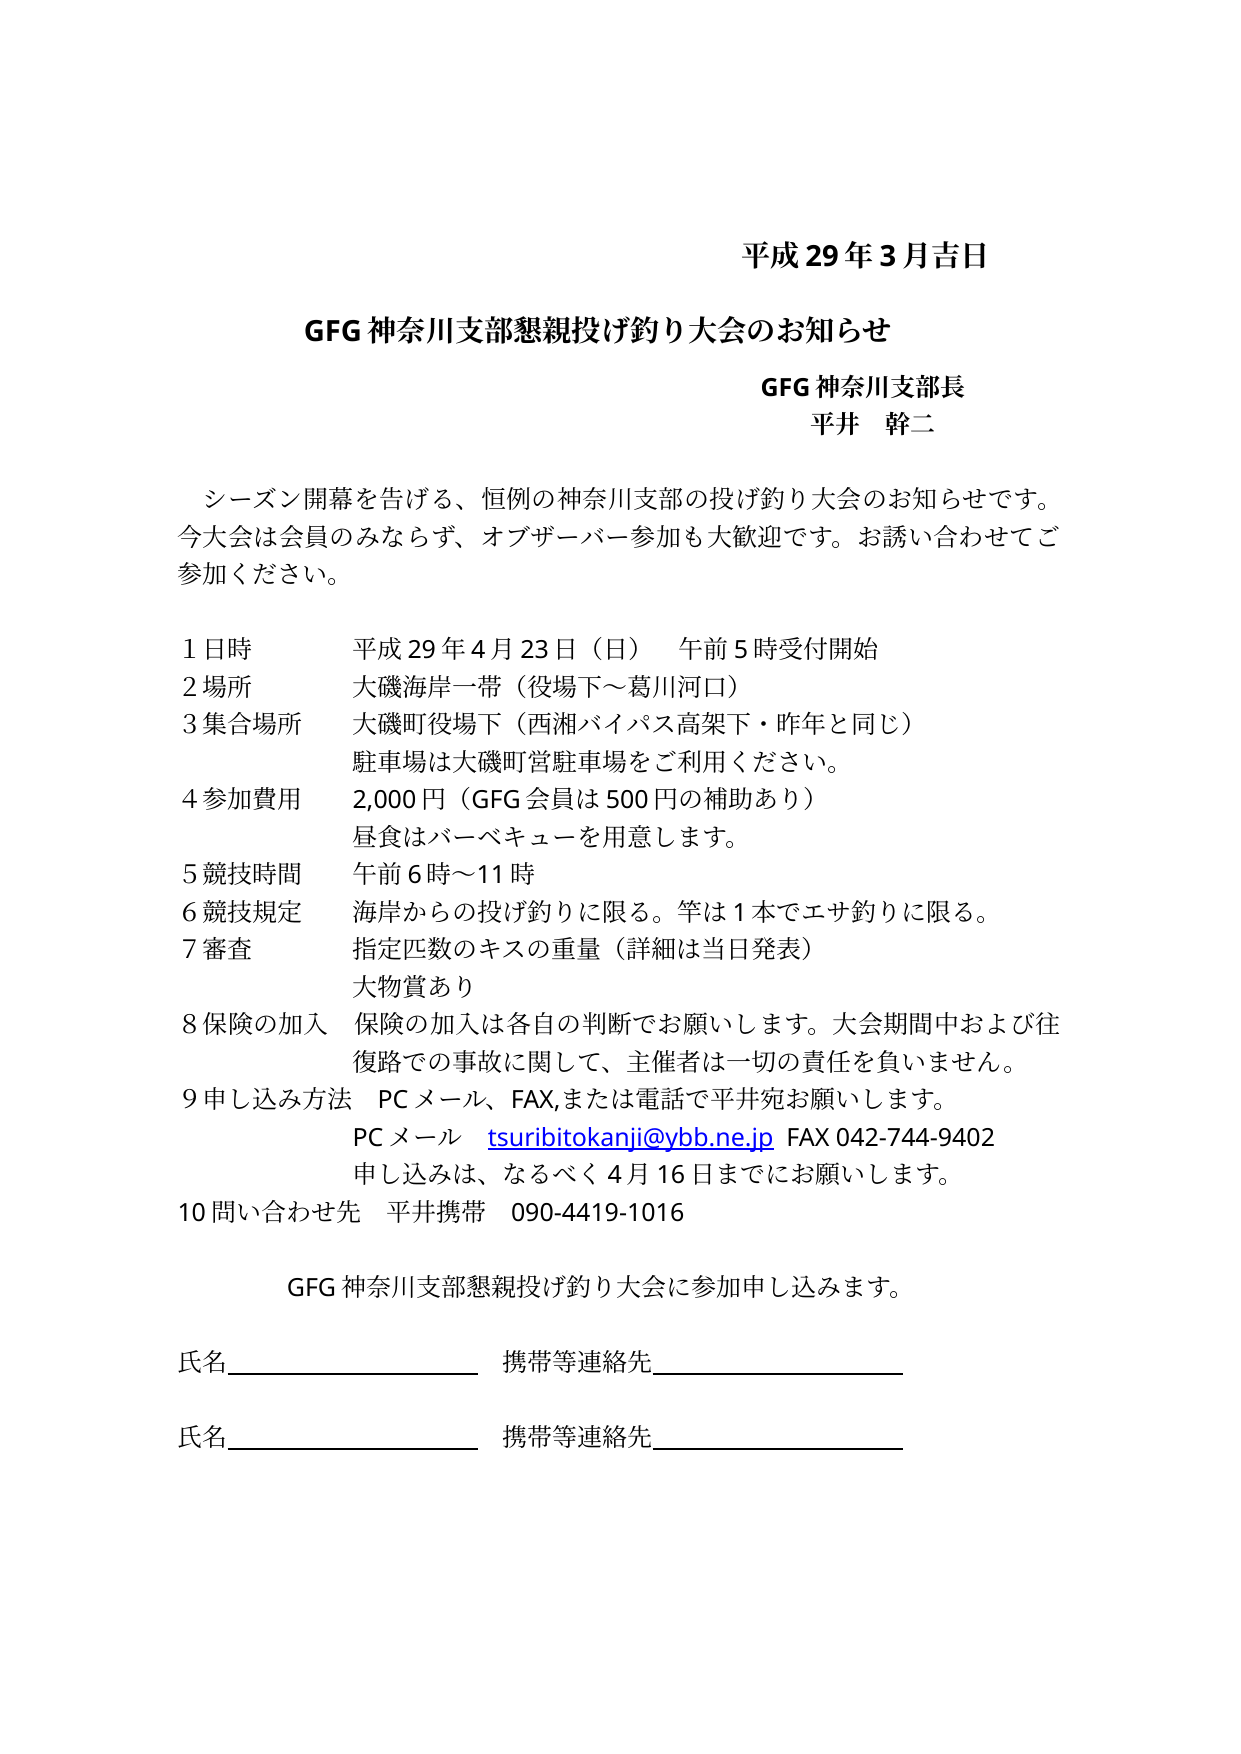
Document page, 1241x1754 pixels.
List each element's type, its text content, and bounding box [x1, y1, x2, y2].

text ５競技時間 午前6時～11時 [177, 854, 1063, 892]
text GFG神奈川支部懇親投げ釣り大会に参加申し込みます。 [287, 1267, 1063, 1304]
text 氏名 携帯等連絡先 [177, 1342, 1063, 1379]
text ４参加費用 2,000円（GFG会員は500円の補助あり） [177, 779, 1063, 817]
text 昼食はバーベキューを用意します。 [177, 817, 1063, 854]
text １日時 平成29年4月23日（日） 午前5時受付開始 [177, 629, 1063, 667]
text ９申し込み方法 PCメール、FAX,または電話で平井宛お願いします。 [177, 1079, 1063, 1117]
text 平井 幹二 [177, 404, 1063, 442]
text GFG神奈川支部懇親投げ釣り大会のお知らせ [177, 292, 1063, 367]
text 10問い合わせ先 平井携帯 090-4419-1016 [177, 1192, 1063, 1229]
text 平成29年3月吉日 [177, 217, 1063, 292]
text PCメール tsuribitokanji@ybb.ne.jp FAX 042-744-9402 [177, 1117, 1063, 1154]
text 駐車場は大磯町営駐車場をご利用ください。 [177, 742, 1063, 779]
text 大物賞あり [177, 967, 1063, 1004]
text シーズン開幕を告げる、恒例の神奈川支部の投げ釣り大会のお知らせです。今大会は会員のみならず、オブザーバー参加も大歓迎です。お誘い合わせてご参加ください。 [177, 479, 1063, 592]
text ３集合場所 大磯町役場下（西湘バイパス高架下・昨年と同じ） [177, 704, 1063, 742]
text ６競技規定 海岸からの投げ釣りに限る。竿は1本でエサ釣りに限る。 [177, 892, 1063, 929]
text GFG神奈川支部長 [177, 367, 1063, 404]
text ８保険の加入 保険の加入は各自の判断でお願いします。大会期間中および往復路での事故に関して、主催者は一切の責任を負いません。 [177, 1004, 1063, 1079]
text ２場所 大磯海岸一帯（役場下～葛川河口） [177, 667, 1063, 704]
text 氏名 携帯等連絡先 [177, 1417, 1063, 1454]
text ７審査 指定匹数のキスの重量（詳細は当日発表） [177, 929, 1063, 967]
text 申し込みは、なるべく4月16日までにお願いします。 [177, 1154, 1063, 1192]
